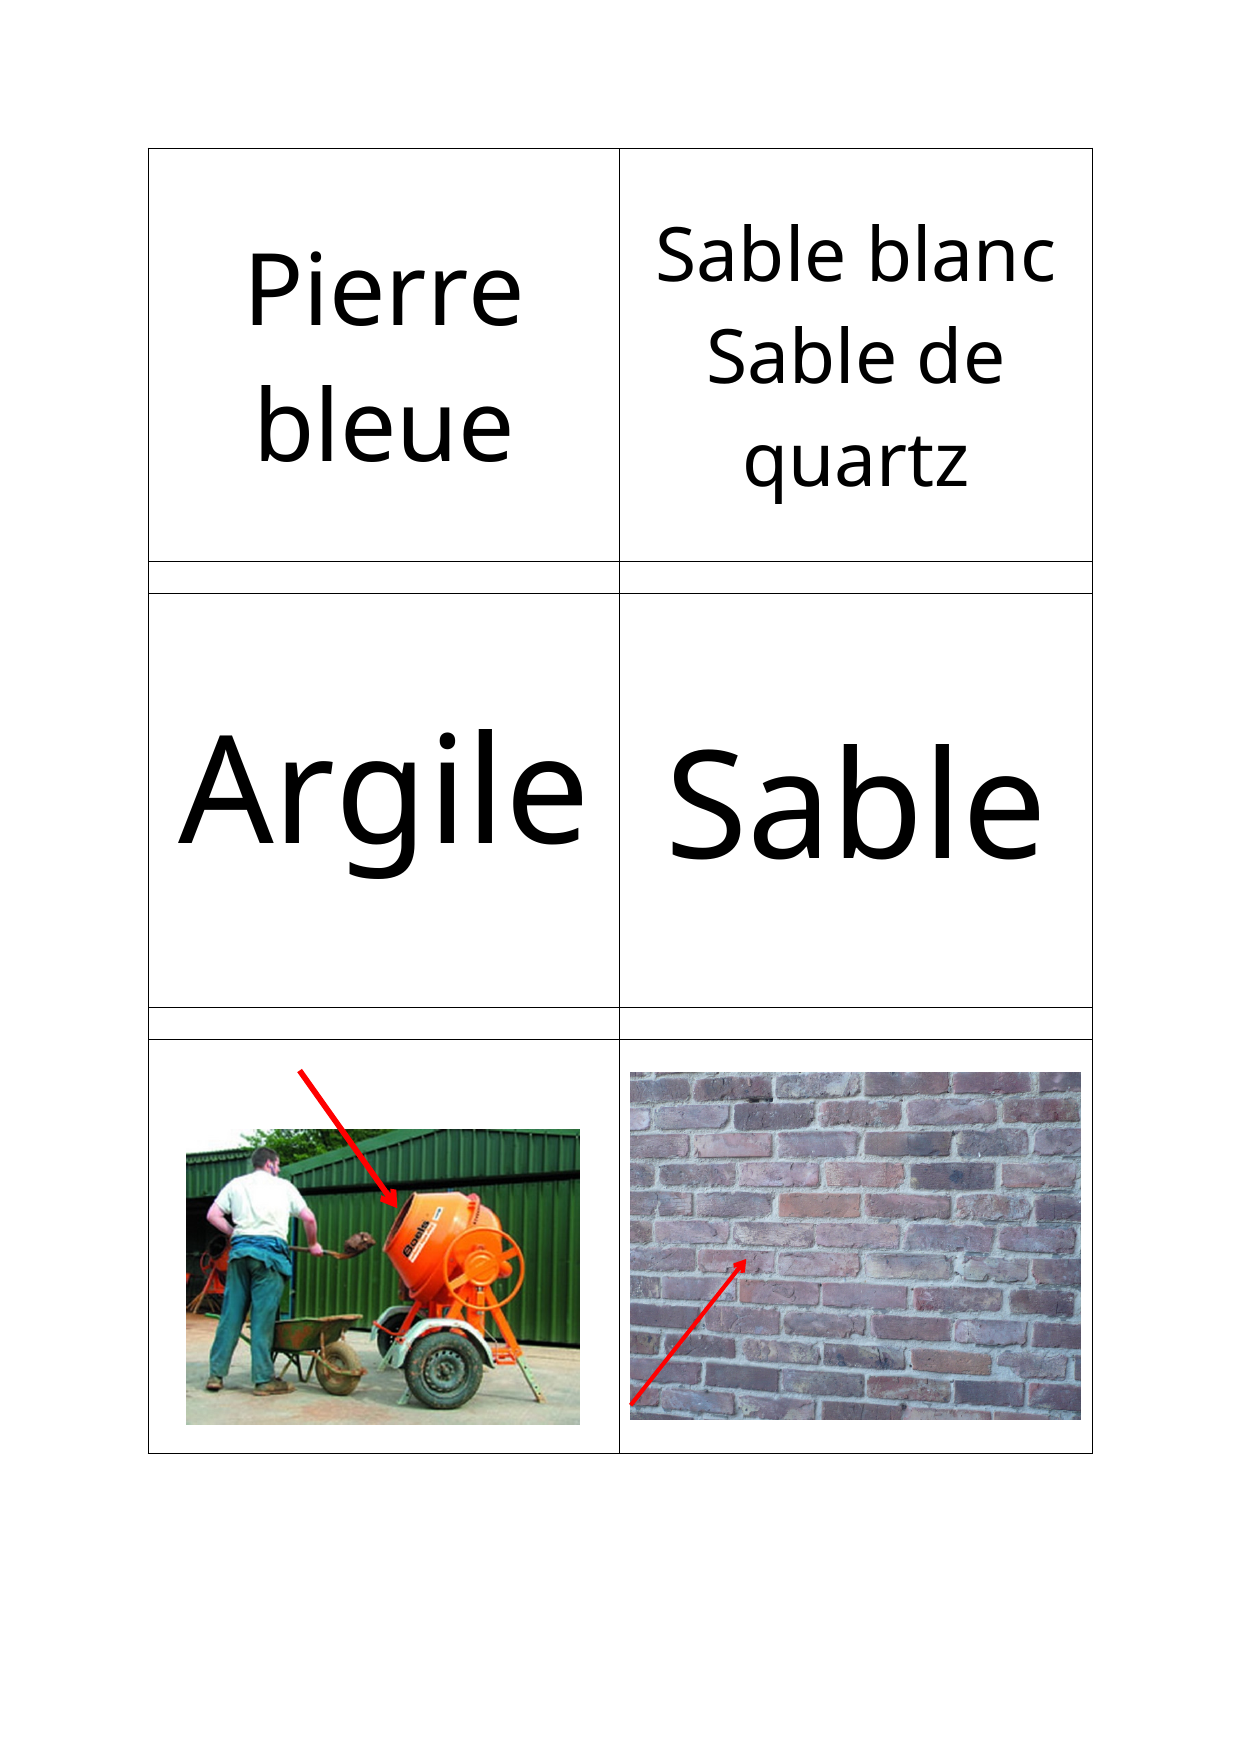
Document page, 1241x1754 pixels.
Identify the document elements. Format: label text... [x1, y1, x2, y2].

table_cell Pierre bleue [149, 149, 619, 561]
table_cell Argile [149, 594, 619, 1007]
table_cell [149, 1040, 619, 1452]
picture [186, 1129, 580, 1425]
picture [630, 1072, 1081, 1420]
table_cell [149, 1008, 619, 1039]
table_cell Sable blanc Sable de quartz [620, 149, 1092, 561]
table_cell [620, 1040, 1092, 1452]
table_cell [620, 562, 1092, 593]
table_cell [149, 562, 619, 593]
table_cell Sable [620, 594, 1092, 1007]
table_cell [620, 1008, 1092, 1039]
